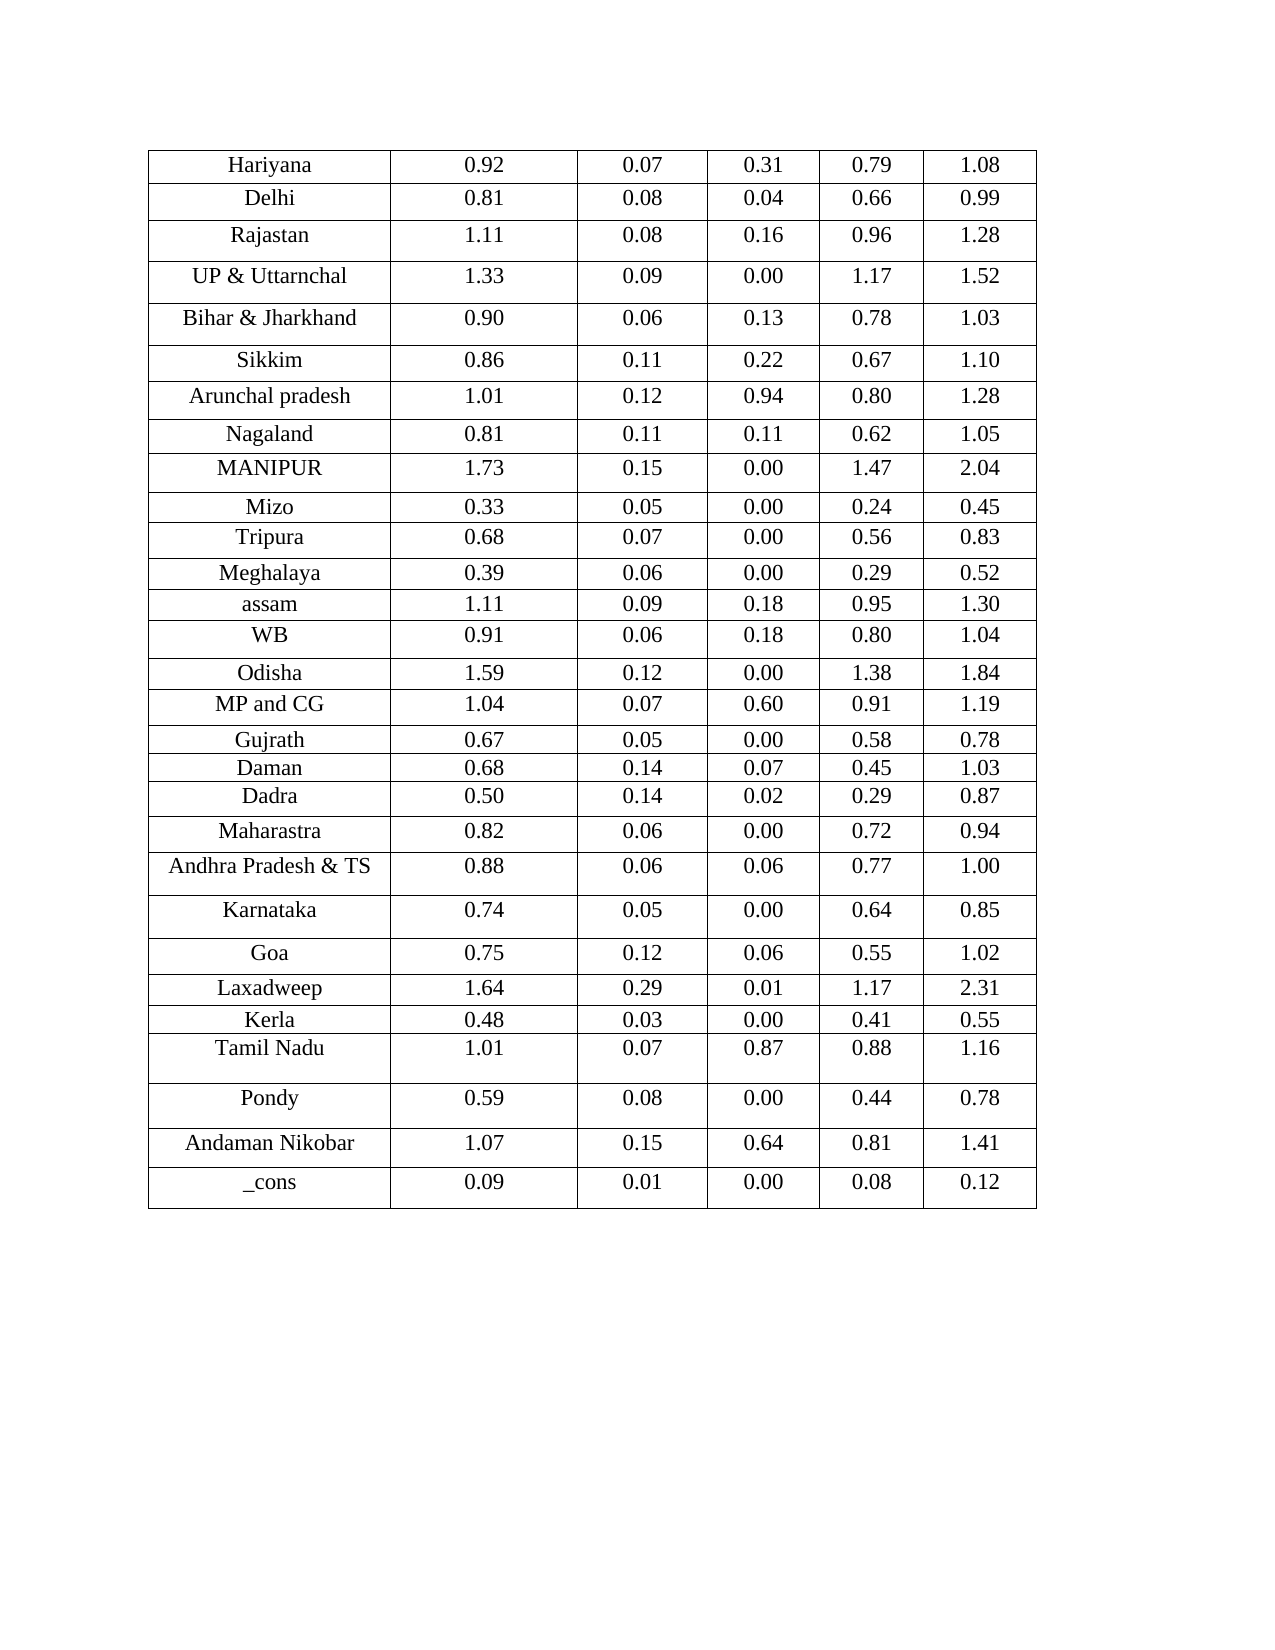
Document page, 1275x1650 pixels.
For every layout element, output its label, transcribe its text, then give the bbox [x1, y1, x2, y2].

table_cell 0.12 [578, 382, 707, 419]
table_cell 0.96 [820, 221, 923, 261]
table_cell Bihar & Jharkhand [149, 304, 390, 345]
table_cell Dadra [149, 782, 390, 816]
table_cell 1.30 [924, 590, 1036, 620]
table_cell 0.83 [924, 523, 1036, 558]
table_cell 0.00 [708, 262, 819, 303]
table_cell 0.22 [708, 346, 819, 381]
table_cell 0.15 [578, 1129, 707, 1167]
table_cell 0.55 [924, 1006, 1036, 1033]
table_cell Karnataka [149, 896, 390, 937]
table_cell 0.88 [391, 853, 577, 895]
table_cell 0.90 [391, 304, 577, 345]
table_cell 0.11 [578, 346, 707, 381]
table_cell MANIPUR [149, 454, 390, 492]
table_cell 0.80 [820, 621, 923, 658]
table_cell 0.48 [391, 1006, 577, 1033]
table_cell 0.94 [924, 817, 1036, 852]
table_cell 0.39 [391, 559, 577, 589]
table_cell 1.52 [924, 262, 1036, 303]
table_cell 0.67 [391, 726, 577, 753]
table_cell 0.88 [820, 1034, 923, 1083]
table_cell 1.28 [924, 382, 1036, 419]
table_cell 0.78 [820, 304, 923, 345]
table_cell 1.64 [391, 975, 577, 1005]
table_cell 1.38 [820, 659, 923, 689]
table_cell 0.68 [391, 754, 577, 781]
table_cell 1.03 [924, 304, 1036, 345]
table_cell 0.31 [708, 151, 819, 183]
table_cell 0.07 [578, 1034, 707, 1083]
table_cell 0.01 [578, 1168, 707, 1208]
table_cell 0.09 [578, 590, 707, 620]
table_cell Andhra Pradesh & TS [149, 853, 390, 895]
table_cell 0.07 [578, 151, 707, 183]
table_cell 0.92 [391, 151, 577, 183]
table_cell 0.80 [820, 382, 923, 419]
table_cell 0.14 [578, 754, 707, 781]
table_cell 0.05 [578, 896, 707, 937]
table_cell 1.03 [924, 754, 1036, 781]
table_cell 0.07 [578, 690, 707, 725]
table_cell 0.13 [708, 304, 819, 345]
table_cell 0.62 [820, 420, 923, 453]
table_cell 0.78 [924, 1084, 1036, 1128]
table_cell 1.08 [924, 151, 1036, 183]
table_cell Kerla [149, 1006, 390, 1033]
table_cell 0.11 [708, 420, 819, 453]
table_cell 0.08 [578, 221, 707, 261]
table_cell 1.59 [391, 659, 577, 689]
table_cell 0.09 [578, 262, 707, 303]
table_cell 0.08 [820, 1168, 923, 1208]
table_cell 0.05 [578, 493, 707, 522]
table_cell 0.06 [578, 559, 707, 589]
table_cell 0.81 [391, 420, 577, 453]
table_cell Arunchal pradesh [149, 382, 390, 419]
table_cell Delhi [149, 184, 390, 220]
table_cell Laxadweep [149, 975, 390, 1005]
table_cell 0.85 [924, 896, 1036, 937]
table_cell 0.66 [820, 184, 923, 220]
table_cell 0.02 [708, 782, 819, 816]
table_cell 1.17 [820, 975, 923, 1005]
table_cell 0.07 [708, 754, 819, 781]
table_cell 0.11 [578, 420, 707, 453]
table_cell 0.81 [820, 1129, 923, 1167]
table_cell 0.00 [708, 726, 819, 753]
table_cell 2.31 [924, 975, 1036, 1005]
table_cell Gujrath [149, 726, 390, 753]
table_cell Hariyana [149, 151, 390, 183]
table_cell 1.11 [391, 221, 577, 261]
table_cell 0.58 [820, 726, 923, 753]
table_cell 1.28 [924, 221, 1036, 261]
table_cell 0.06 [578, 817, 707, 852]
table_cell 0.00 [708, 559, 819, 589]
table_cell 0.06 [578, 621, 707, 658]
table_cell 0.68 [391, 523, 577, 558]
table_cell 0.00 [708, 1084, 819, 1128]
table_cell 0.14 [578, 782, 707, 816]
table_cell WB [149, 621, 390, 658]
table_cell 1.19 [924, 690, 1036, 725]
table_cell 0.52 [924, 559, 1036, 589]
table_cell 1.73 [391, 454, 577, 492]
table_cell Tripura [149, 523, 390, 558]
table_cell 0.41 [820, 1006, 923, 1033]
table_cell 0.04 [708, 184, 819, 220]
table_cell 0.00 [708, 659, 819, 689]
table_cell 0.55 [820, 939, 923, 973]
table_cell 0.00 [708, 1006, 819, 1033]
table_cell UP & Uttarnchal [149, 262, 390, 303]
table_cell Andaman Nikobar [149, 1129, 390, 1167]
table_cell 0.44 [820, 1084, 923, 1128]
table_cell 0.74 [391, 896, 577, 937]
table_cell 0.64 [708, 1129, 819, 1167]
table_cell 0.06 [708, 939, 819, 973]
table_cell 0.06 [708, 853, 819, 895]
table_cell 0.59 [391, 1084, 577, 1128]
table_cell 0.87 [708, 1034, 819, 1083]
table_cell 0.94 [708, 382, 819, 419]
table_cell 0.15 [578, 454, 707, 492]
table_cell 0.12 [578, 659, 707, 689]
table_cell 0.56 [820, 523, 923, 558]
table_cell Meghalaya [149, 559, 390, 589]
table_cell 0.05 [578, 726, 707, 753]
table_cell 0.75 [391, 939, 577, 973]
table_cell 0.95 [820, 590, 923, 620]
table_cell Mizo [149, 493, 390, 522]
table_cell 0.00 [708, 817, 819, 852]
table_cell 0.29 [578, 975, 707, 1005]
table_cell 1.01 [391, 1034, 577, 1083]
table_cell 1.04 [924, 621, 1036, 658]
table_cell 0.08 [578, 1084, 707, 1128]
table_cell 1.17 [820, 262, 923, 303]
table_cell 0.07 [578, 523, 707, 558]
table_cell Pondy [149, 1084, 390, 1128]
table_cell 0.03 [578, 1006, 707, 1033]
table_cell 0.45 [924, 493, 1036, 522]
table_cell 1.11 [391, 590, 577, 620]
table_cell 2.04 [924, 454, 1036, 492]
table_cell 0.91 [391, 621, 577, 658]
table_cell 0.29 [820, 559, 923, 589]
table_cell 0.00 [708, 896, 819, 937]
table_cell 0.77 [820, 853, 923, 895]
table_cell 0.87 [924, 782, 1036, 816]
table_cell 0.12 [578, 939, 707, 973]
table_cell 1.84 [924, 659, 1036, 689]
table_cell 0.08 [578, 184, 707, 220]
table_cell 0.24 [820, 493, 923, 522]
table_cell _cons [149, 1168, 390, 1208]
table_cell 0.79 [820, 151, 923, 183]
table_cell 1.02 [924, 939, 1036, 973]
table_cell 0.72 [820, 817, 923, 852]
table_cell 1.00 [924, 853, 1036, 895]
table_cell 0.50 [391, 782, 577, 816]
table_cell 0.81 [391, 184, 577, 220]
table_cell 0.00 [708, 493, 819, 522]
table_cell Goa [149, 939, 390, 973]
table_cell 0.33 [391, 493, 577, 522]
table_cell 0.91 [820, 690, 923, 725]
table_cell Maharastra [149, 817, 390, 852]
table_cell 0.67 [820, 346, 923, 381]
table_cell 0.45 [820, 754, 923, 781]
table_cell 0.01 [708, 975, 819, 1005]
table_cell 0.99 [924, 184, 1036, 220]
table_cell 0.12 [924, 1168, 1036, 1208]
table_cell MP and CG [149, 690, 390, 725]
table_cell 0.60 [708, 690, 819, 725]
table_cell Daman [149, 754, 390, 781]
table_cell Tamil Nadu [149, 1034, 390, 1083]
table_cell Nagaland [149, 420, 390, 453]
table_cell 0.86 [391, 346, 577, 381]
table_cell 0.18 [708, 621, 819, 658]
table_cell 1.41 [924, 1129, 1036, 1167]
table_cell 0.82 [391, 817, 577, 852]
table_cell 0.18 [708, 590, 819, 620]
table_cell 1.04 [391, 690, 577, 725]
table_cell 1.47 [820, 454, 923, 492]
table_cell 0.64 [820, 896, 923, 937]
table_cell assam [149, 590, 390, 620]
table_cell 0.00 [708, 454, 819, 492]
table_cell 0.00 [708, 523, 819, 558]
table_cell 0.29 [820, 782, 923, 816]
table_cell 1.10 [924, 346, 1036, 381]
table_cell 0.09 [391, 1168, 577, 1208]
table_cell 0.16 [708, 221, 819, 261]
table_cell 1.16 [924, 1034, 1036, 1083]
table_cell 1.05 [924, 420, 1036, 453]
table_cell 1.01 [391, 382, 577, 419]
table_cell 0.06 [578, 304, 707, 345]
table_cell 0.00 [708, 1168, 819, 1208]
table_cell Rajastan [149, 221, 390, 261]
table_cell 1.07 [391, 1129, 577, 1167]
table_cell 1.33 [391, 262, 577, 303]
table_cell 0.06 [578, 853, 707, 895]
table_cell Sikkim [149, 346, 390, 381]
table_cell 0.78 [924, 726, 1036, 753]
table_cell Odisha [149, 659, 390, 689]
